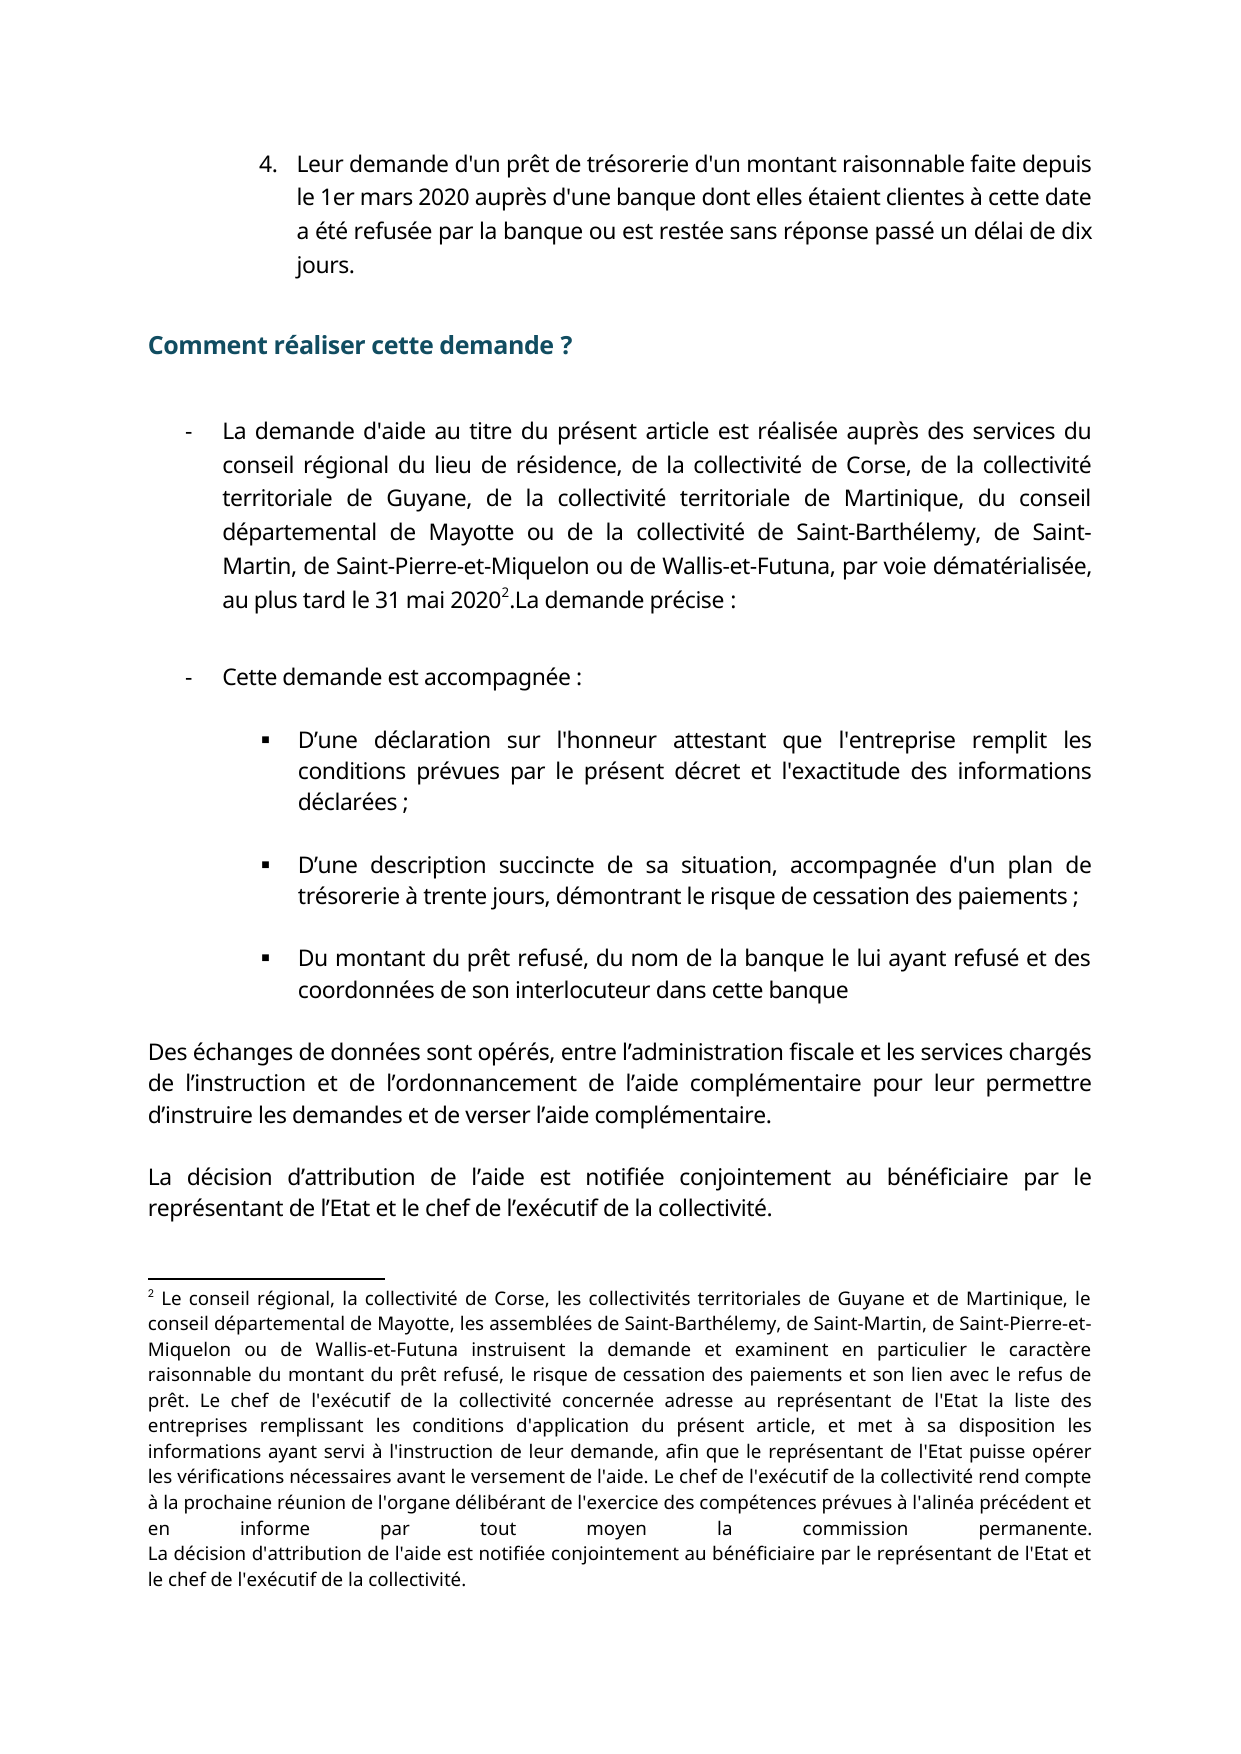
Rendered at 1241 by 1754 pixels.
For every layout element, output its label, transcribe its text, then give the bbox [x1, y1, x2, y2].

list D’une déclaration sur l'honneur attestant que l'entreprise remplit les conditions prévues par le présent décret et l'exactitude des informations déclarées ; [260, 724, 1093, 817]
list La demande d'aide au titre du présent article est réalisée auprès des services du conseil régional du lieu de résidence, de la collectivité de Corse, de la collectivité territoriale de Guyane, de la collectivité territoriale de Martinique, du conseil départemental de Mayotte ou de la collectivité de Saint-Barthélemy, de Saint-Martin, de Saint-Pierre-et-Miquelon ou de Wallis-et-Futuna, par voie dématérialisée, au plus tard le 31 mai 2020.La demande précise : [185, 415, 1093, 615]
text Des échanges de données sont opérés, entre l’administration fiscale et les services chargés de l’instruction et de l’ordonnancement de l’aide complémentaire pour leur permettre d’instruire les demandes et de verser l’aide complémentaire. [148, 1036, 1093, 1130]
list D’une description succincte de sa situation, accompagnée d'un plan de trésorerie à trente jours, démontrant le risque de cessation des paiements ; [260, 849, 1093, 911]
text Comment réaliser cette demande ? [148, 328, 1093, 362]
list Leur demande d'un prêt de trésorerie d'un montant raisonnable faite depuis le 1er mars 2020 auprès d'une banque dont elles étaient clientes à cette date a été refusée par la banque ou est restée sans réponse passé un délai de dix jours. [259, 148, 1093, 280]
list Cette demande est accompagnée : [185, 661, 1093, 692]
list Du montant du prêt refusé, du nom de la banque le lui ayant refusé et des coordonnées de son interlocuteur dans cette banque [260, 942, 1093, 1005]
text La décision d’attribution de l’aide est notifiée conjointement au bénéficiaire par le représentant de l’Etat et le chef de l’exécutif de la collectivité. [148, 1161, 1093, 1224]
